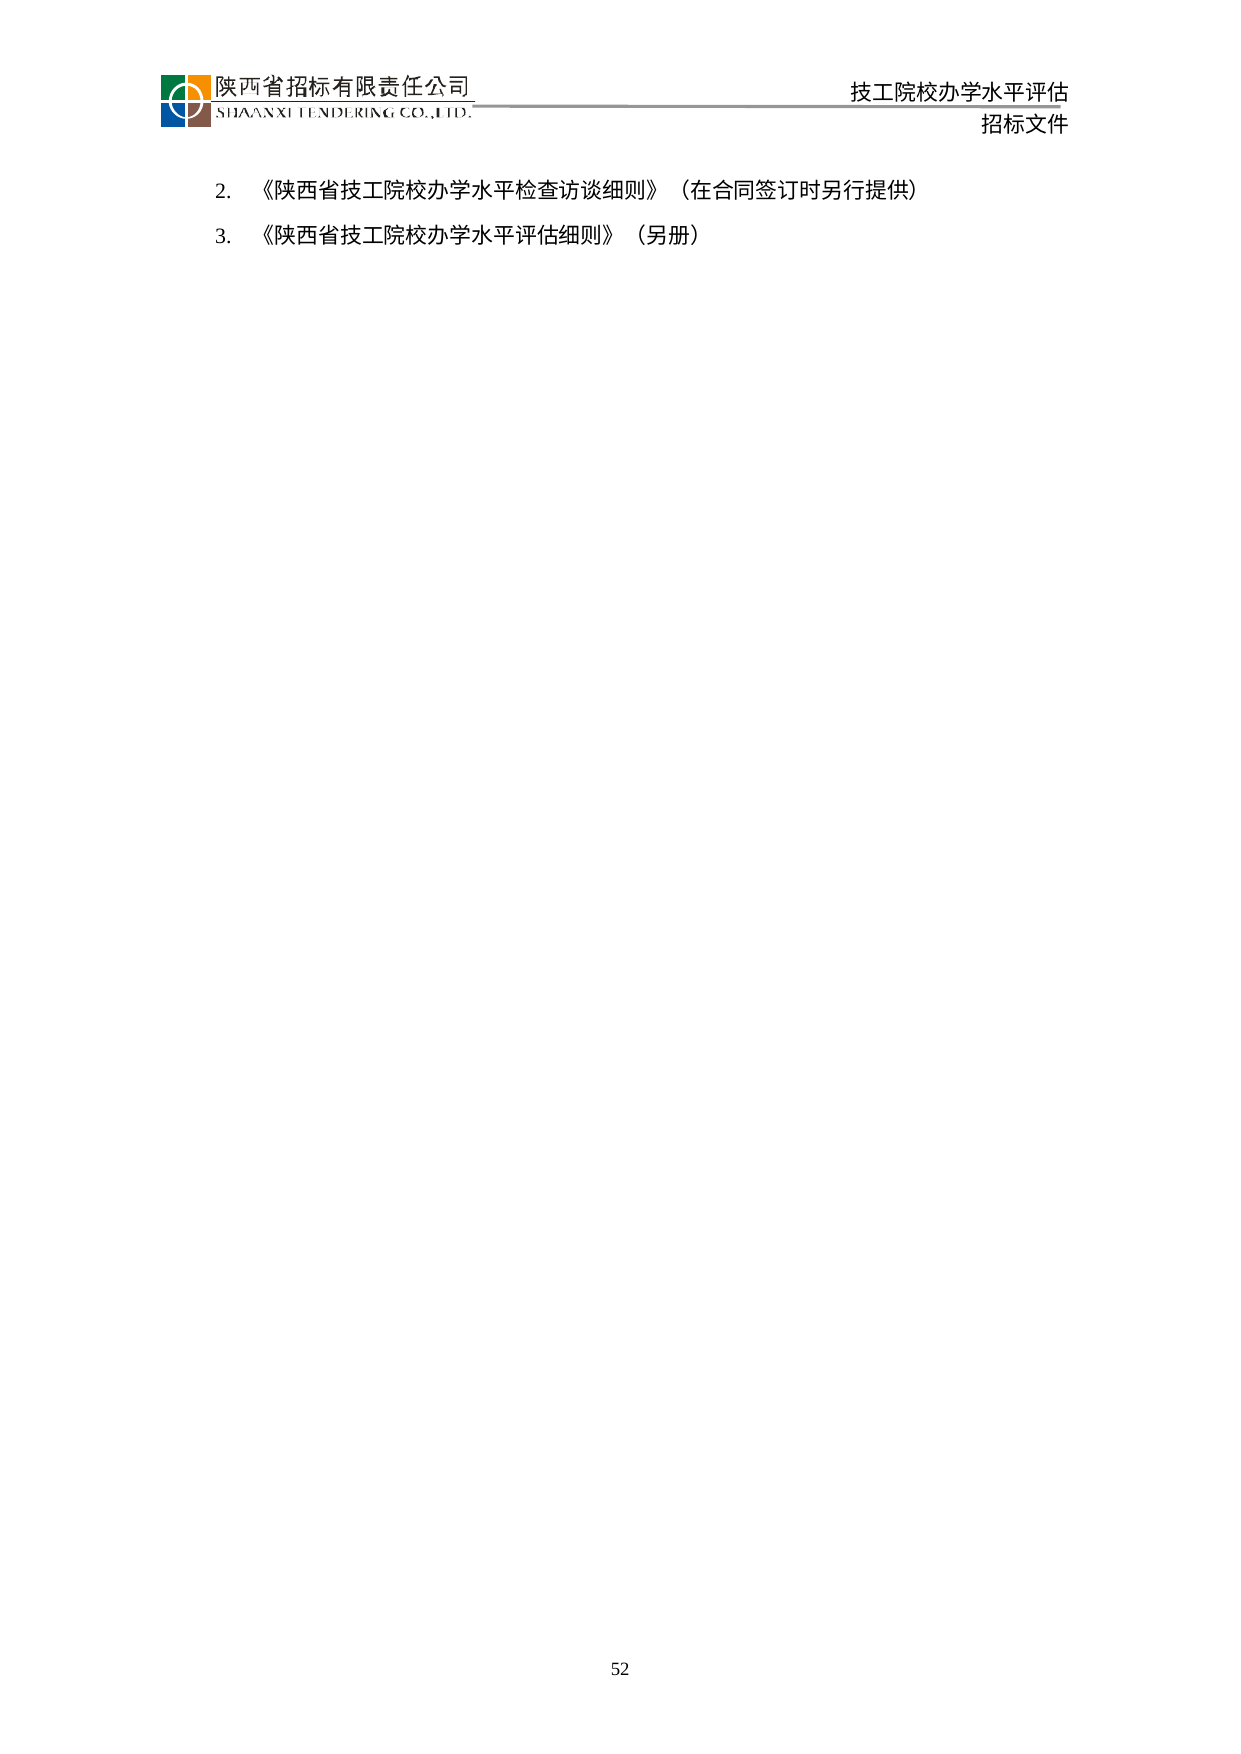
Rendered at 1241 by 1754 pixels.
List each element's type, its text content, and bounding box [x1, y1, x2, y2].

list 《陕西省技工院校办学水平评估细则》（另册） [215, 218, 1069, 251]
list 《陕西省技工院校办学水平检查访谈细则》（在合同签订时另行提供） [215, 173, 1069, 206]
